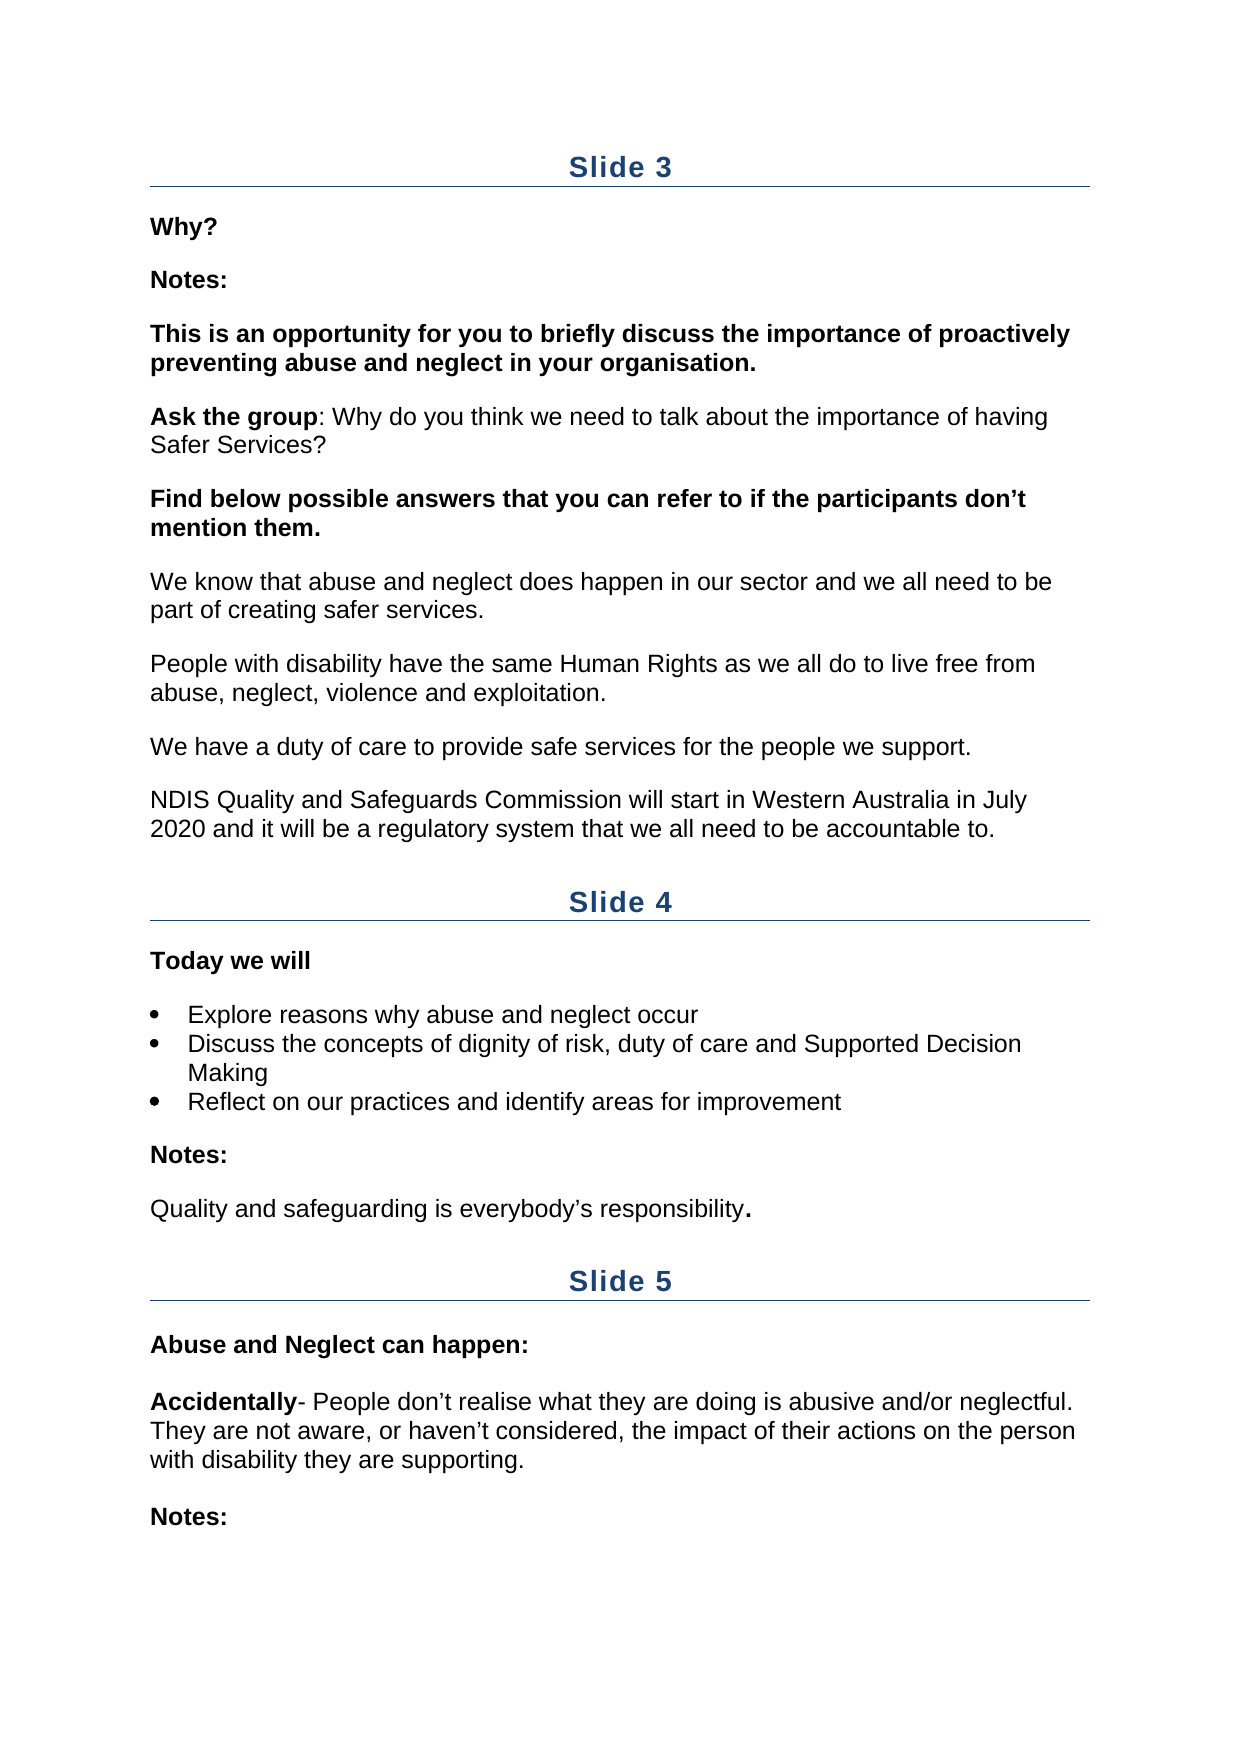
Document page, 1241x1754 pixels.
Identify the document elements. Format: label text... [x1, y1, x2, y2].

text This is an opportunity for you to briefly discuss the importance of proactively preventing abuse and neglect in your organisation. [150, 319, 1090, 377]
subtitle Slide 5 [150, 1264, 1090, 1300]
text Quality and safeguarding is everybody’s responsibility. [150, 1194, 1090, 1223]
list Explore reasons why abuse and neglect occur [150, 1000, 1090, 1029]
text Today we will [150, 946, 1090, 975]
text Accidentally- People don’t realise what they are doing is abusive and/or neglectful. They are not aware, or haven’t considered, the impact of their actions on the person with disability they are supporting. [150, 1387, 1090, 1474]
list Reflect on our practices and identify areas for improvement [150, 1086, 1090, 1115]
text Notes: [150, 1502, 1090, 1560]
text NDIS Quality and Safeguards Commission will start in Western Australia in July 2020 and it will be a regulatory system that we all need to be accountable to. [150, 785, 1090, 843]
list Discuss the concepts of dignity of risk, duty of care and Supported Decision Making [150, 1029, 1090, 1086]
text Notes: [150, 265, 1090, 294]
subtitle Slide 4 [150, 884, 1090, 920]
text People with disability have the same Human Rights as we all do to live free from abuse, neglect, violence and exploitation. [150, 649, 1090, 707]
subtitle Slide 3 [150, 150, 1090, 186]
text Notes: [150, 1140, 1090, 1169]
text Why? [150, 212, 1090, 240]
text Find below possible answers that you can refer to if the participants don’t mention them. [150, 484, 1090, 542]
text We know that abuse and neglect does happen in our sector and we all need to be part of creating safer services. [150, 567, 1090, 624]
text We have a duty of care to provide safe services for the people we support. [150, 732, 1090, 760]
text Abuse and Neglect can happen: [150, 1330, 1090, 1359]
text Ask the group: Why do you think we need to talk about the importance of having Safer Services? [150, 402, 1090, 459]
